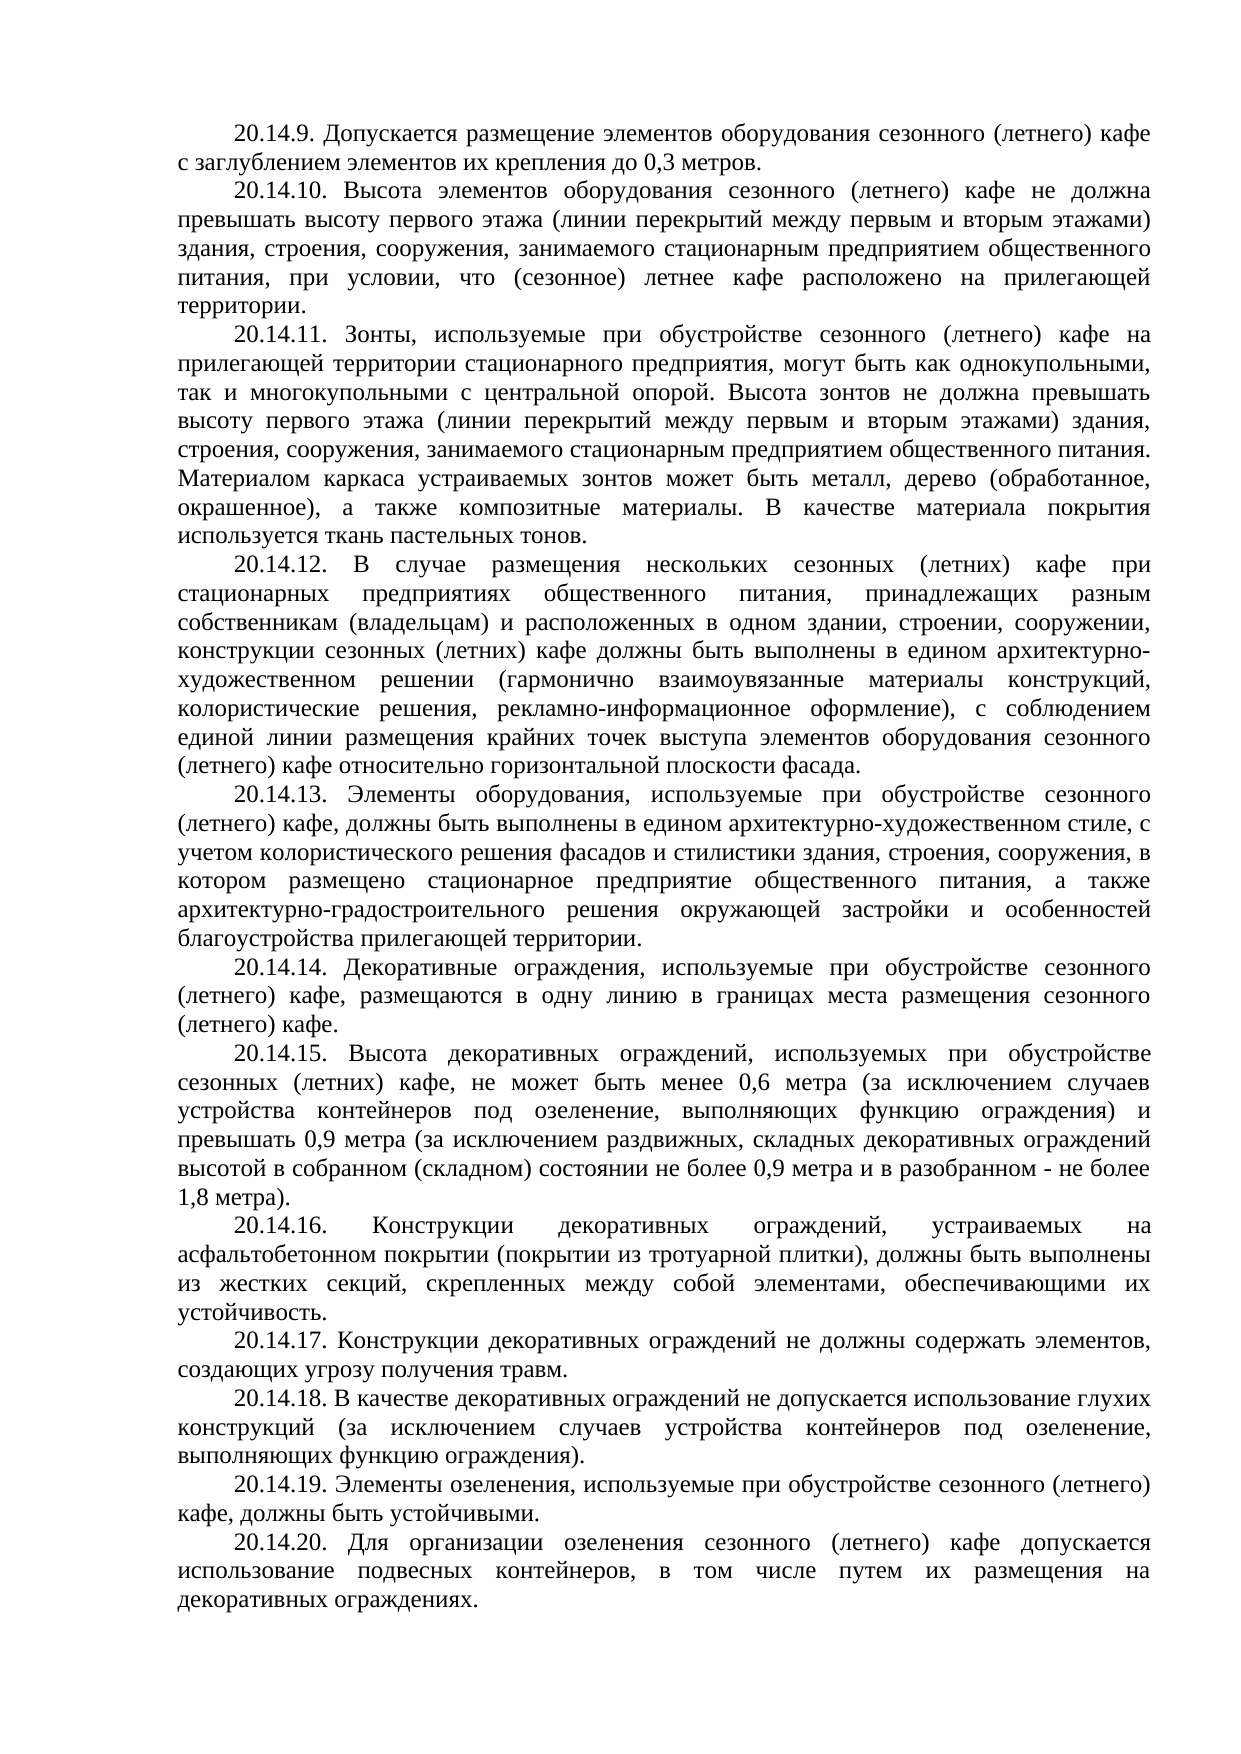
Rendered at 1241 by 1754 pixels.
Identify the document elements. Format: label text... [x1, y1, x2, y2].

text 20.14.13. Элементы оборудования, используемые при обустройстве сезонного (летнего) кафе, должны быть выполнены в едином архитектурно-художественном стиле, с учетом колористического решения фасадов и стилистики здания, строения, сооружения, в котором размещено стационарное предприятие общественного питания, а также архитектурно-градостроительного решения окружающей застройки и особенностей благоустройства прилегающей территории. [177, 779, 1152, 952]
text 20.14.9. Допускается размещение элементов оборудования сезонного (летнего) кафе с заглублением элементов их крепления до 0,3 метров. [177, 118, 1152, 176]
text 20.14.12. В случае размещения нескольких сезонных (летних) кафе при стационарных предприятиях общественного питания, принадлежащих разным собственникам (владельцам) и расположенных в одном здании, строении, сооружении, конструкции сезонных (летних) кафе должны быть выполнены в едином архитектурно-художественном решении (гармонично взаимоувязанные материалы конструкций, колористические решения, рекламно-информационное оформление), с соблюдением единой линии размещения крайних точек выступа элементов оборудования сезонного (летнего) кафе относительно горизонтальной плоскости фасада. [177, 549, 1152, 779]
text 20.14.17. Конструкции декоративных ограждений не должны содержать элементов, создающих угрозу получения травм. [177, 1326, 1152, 1383]
text 20.14.16. Конструкции декоративных ограждений, устраиваемых на асфальтобетонном покрытии (покрытии из тротуарной плитки), должны быть выполнены из жестких секций, скрепленных между собой элементами, обеспечивающими их устойчивость. [177, 1211, 1152, 1326]
text 20.14.20. Для организации озеленения сезонного (летнего) кафе допускается использование подвесных контейнеров, в том числе путем их размещения на декоративных ограждениях. [177, 1527, 1152, 1613]
text 20.14.18. В качестве декоративных ограждений не допускается использование глухих конструкций (за исключением случаев устройства контейнеров под озеленение, выполняющих функцию ограждения). [177, 1383, 1152, 1469]
text 20.14.14. Декоративные ограждения, используемые при обустройстве сезонного (летнего) кафе, размещаются в одну линию в границах места размещения сезонного (летнего) кафе. [177, 952, 1152, 1038]
text 20.14.19. Элементы озеленения, используемые при обустройстве сезонного (летнего) кафе, должны быть устойчивыми. [177, 1469, 1152, 1527]
text 20.14.10. Высота элементов оборудования сезонного (летнего) кафе не должна превышать высоту первого этажа (линии перекрытий между первым и вторым этажами) здания, строения, сооружения, занимаемого стационарным предприятием общественного питания, при условии, что (сезонное) летнее кафе расположено на прилегающей территории. [177, 176, 1152, 319]
text 20.14.15. Высота декоративных ограждений, используемых при обустройстве сезонных (летних) кафе, не может быть менее 0,6 метра (за исключением случаев устройства контейнеров под озеленение, выполняющих функцию ограждения) и превышать 0,9 метра (за исключением раздвижных, складных декоративных ограждений высотой в собранном (складном) состоянии не более 0,9 метра и в разобранном - не более 1,8 метра). [177, 1038, 1152, 1211]
text 20.14.11. Зонты, используемые при обустройстве сезонного (летнего) кафе на прилегающей территории стационарного предприятия, могут быть как однокупольными, так и многокупольными с центральной опорой. Высота зонтов не должна превышать высоту первого этажа (линии перекрытий между первым и вторым этажами) здания, строения, сооружения, занимаемого стационарным предприятием общественного питания. Материалом каркаса устраиваемых зонтов может быть металл, дерево (обработанное, окрашенное), а также композитные материалы. В качестве материала покрытия используется ткань пастельных тонов. [177, 319, 1152, 549]
